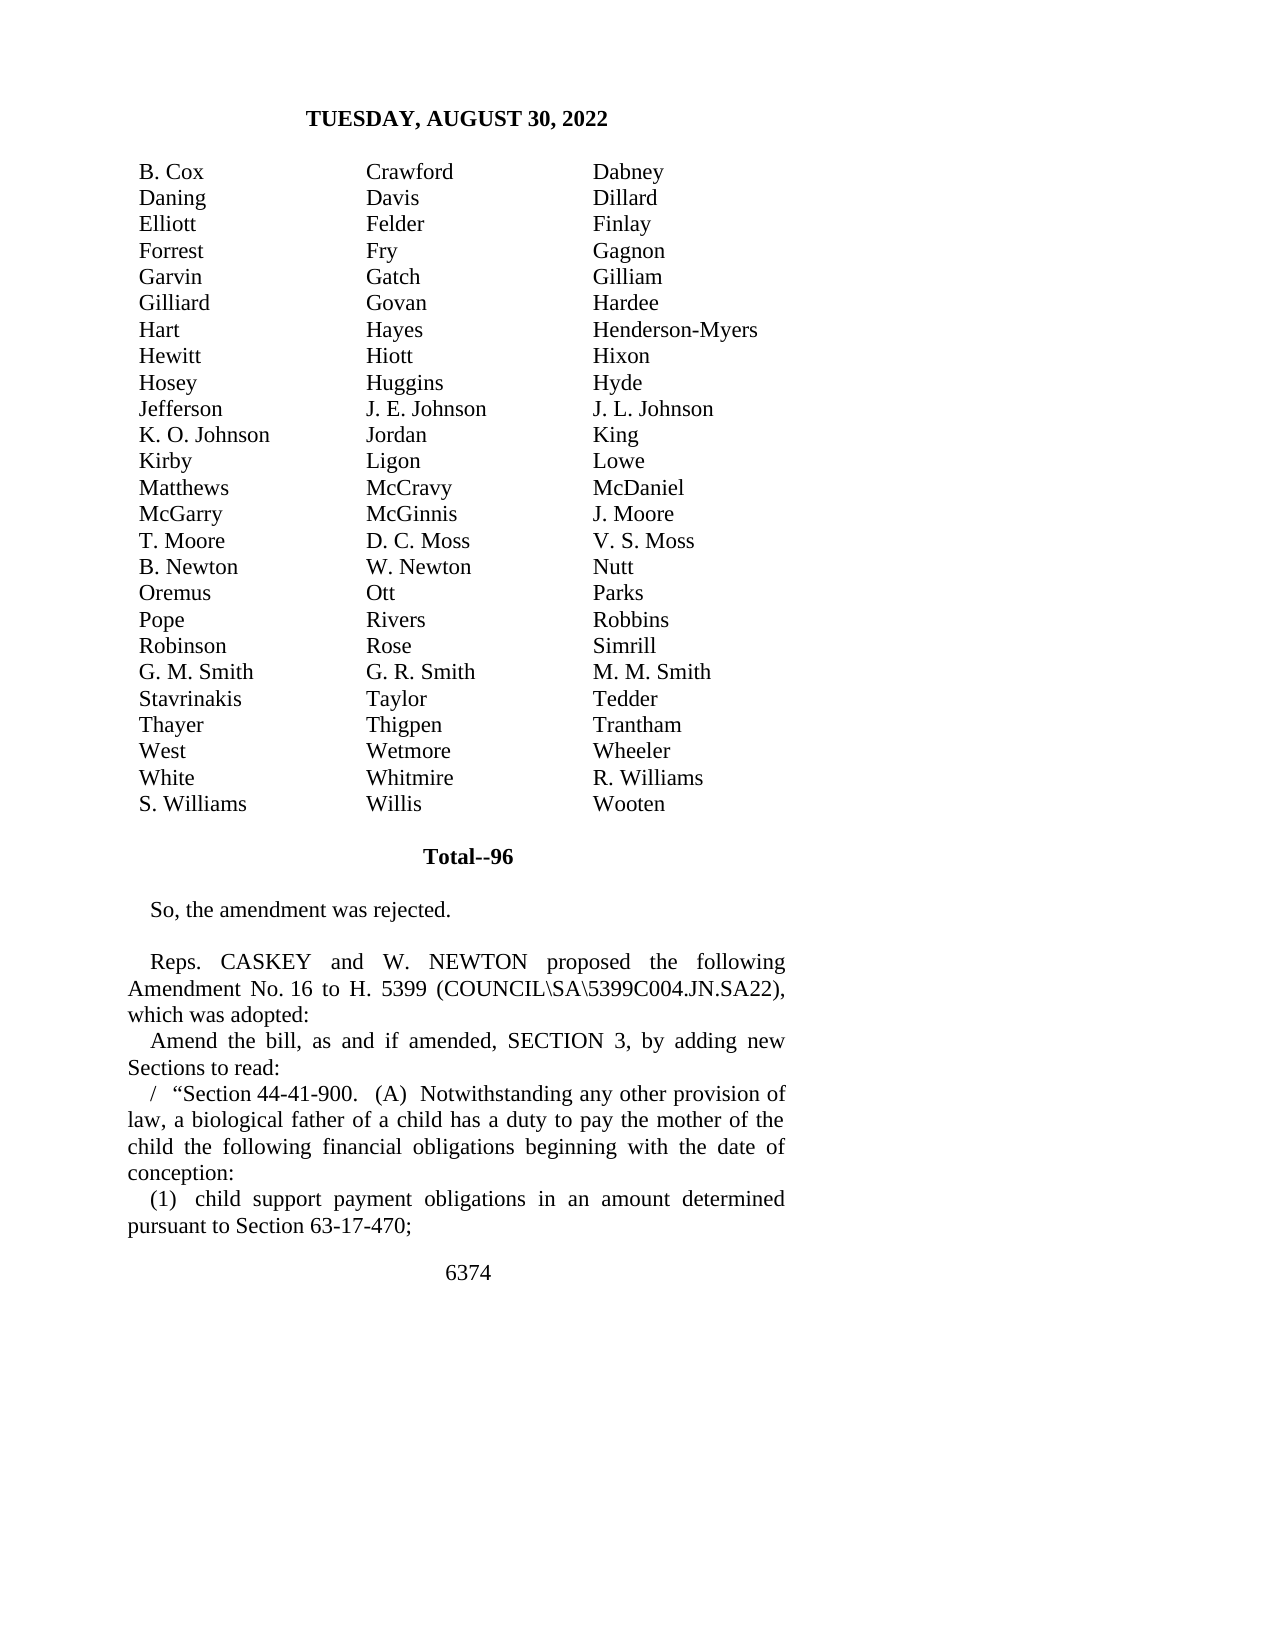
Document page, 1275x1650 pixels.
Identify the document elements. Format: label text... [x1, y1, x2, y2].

text Reps. CASKEY and W. NEWTON proposed the following Amendment No. 16 to H. 5399 (COUNCIL\SA\5399C004.JN.SA22), which was adopted: [127, 948, 786, 1027]
table_cell Dillard [581, 184, 808, 210]
table_cell Willis [355, 790, 581, 817]
table_cell Hiott [355, 342, 581, 368]
table_cell Wheeler [581, 738, 808, 764]
text Total--96 [127, 843, 786, 869]
table_cell McDaniel [581, 474, 808, 500]
table_cell G. M. Smith [128, 659, 354, 685]
table_cell G. R. Smith [355, 659, 581, 685]
table_cell Henderson-Myers [581, 316, 808, 342]
table_cell M. M. Smith [581, 659, 808, 685]
table_cell B. Cox [128, 158, 354, 184]
table_cell Gilliam [581, 263, 808, 289]
table_cell Felder [355, 210, 581, 237]
table_cell Whitmire [355, 764, 581, 790]
table_cell Gagnon [581, 237, 808, 263]
table_cell S. Williams [128, 790, 354, 817]
table_cell Hart [128, 316, 354, 342]
text (1) child support payment obligations in an amount determined pursuant to Section 63-17-470; [127, 1186, 786, 1238]
table_cell Pope [128, 606, 354, 632]
table_cell Lowe [581, 448, 808, 474]
table_cell Fry [355, 237, 581, 263]
table_cell Robinson [128, 632, 354, 658]
table_cell Oremus [128, 579, 354, 606]
table_cell Crawford [355, 158, 581, 184]
table_cell Robbins [581, 606, 808, 632]
table_cell Nutt [581, 553, 808, 579]
table_cell V. S. Moss [581, 527, 808, 553]
table_cell McGarry [128, 500, 354, 527]
table_cell B. Newton [128, 553, 354, 579]
table_cell W. Newton [355, 553, 581, 579]
table_cell Elliott [128, 210, 354, 237]
table_cell J. Moore [581, 500, 808, 527]
table_cell Gatch [355, 263, 581, 289]
table_cell White [128, 764, 354, 790]
table_cell Thayer [128, 711, 354, 737]
table_cell J. L. Johnson [581, 395, 808, 421]
table_cell Huggins [355, 369, 581, 395]
table_cell Matthews [128, 474, 354, 500]
table_cell T. Moore [128, 527, 354, 553]
table_cell Jordan [355, 421, 581, 448]
table_cell Tedder [581, 685, 808, 711]
table_cell Thigpen [355, 711, 581, 737]
table_cell Kirby [128, 448, 354, 474]
table_cell Daning [128, 184, 354, 210]
table_cell Rose [355, 632, 581, 658]
text So, the amendment was rejected. [127, 896, 786, 922]
table_cell Garvin [128, 263, 354, 289]
text / “Section 44-41-900. (A) Notwithstanding any other provision of law, a biological father of a child has a duty to pay the mother of the child the following financial obligations beginning with the date of conception: [127, 1080, 786, 1186]
table_cell Davis [355, 184, 581, 210]
table_cell Forrest [128, 237, 354, 263]
table_cell Hyde [581, 369, 808, 395]
table_cell McGinnis [355, 500, 581, 527]
table_cell Stavrinakis [128, 685, 354, 711]
table_cell Finlay [581, 210, 808, 237]
table_cell West [128, 738, 354, 764]
table_cell Ligon [355, 448, 581, 474]
table_cell Hayes [355, 316, 581, 342]
table_cell Wooten [581, 790, 808, 817]
table_cell Parks [581, 579, 808, 606]
table_cell Hardee [581, 290, 808, 316]
text Amend the bill, as and if amended, SECTION 3, by adding new Sections to read: [127, 1027, 786, 1080]
table_cell Govan [355, 290, 581, 316]
table_cell Hewitt [128, 342, 354, 368]
table_cell King [581, 421, 808, 448]
table_cell D. C. Moss [355, 527, 581, 553]
table_cell Gilliard [128, 290, 354, 316]
table_cell Taylor [355, 685, 581, 711]
table_cell R. Williams [581, 764, 808, 790]
table_cell K. O. Johnson [128, 421, 354, 448]
table_cell Simrill [581, 632, 808, 658]
table_cell J. E. Johnson [355, 395, 581, 421]
table_cell Dabney [581, 158, 808, 184]
table_cell Hixon [581, 342, 808, 368]
table_cell Ott [355, 579, 581, 606]
table_cell Hosey [128, 369, 354, 395]
table_cell McCravy [355, 474, 581, 500]
table_cell Trantham [581, 711, 808, 737]
table_cell Jefferson [128, 395, 354, 421]
table_cell Wetmore [355, 738, 581, 764]
table_cell Rivers [355, 606, 581, 632]
